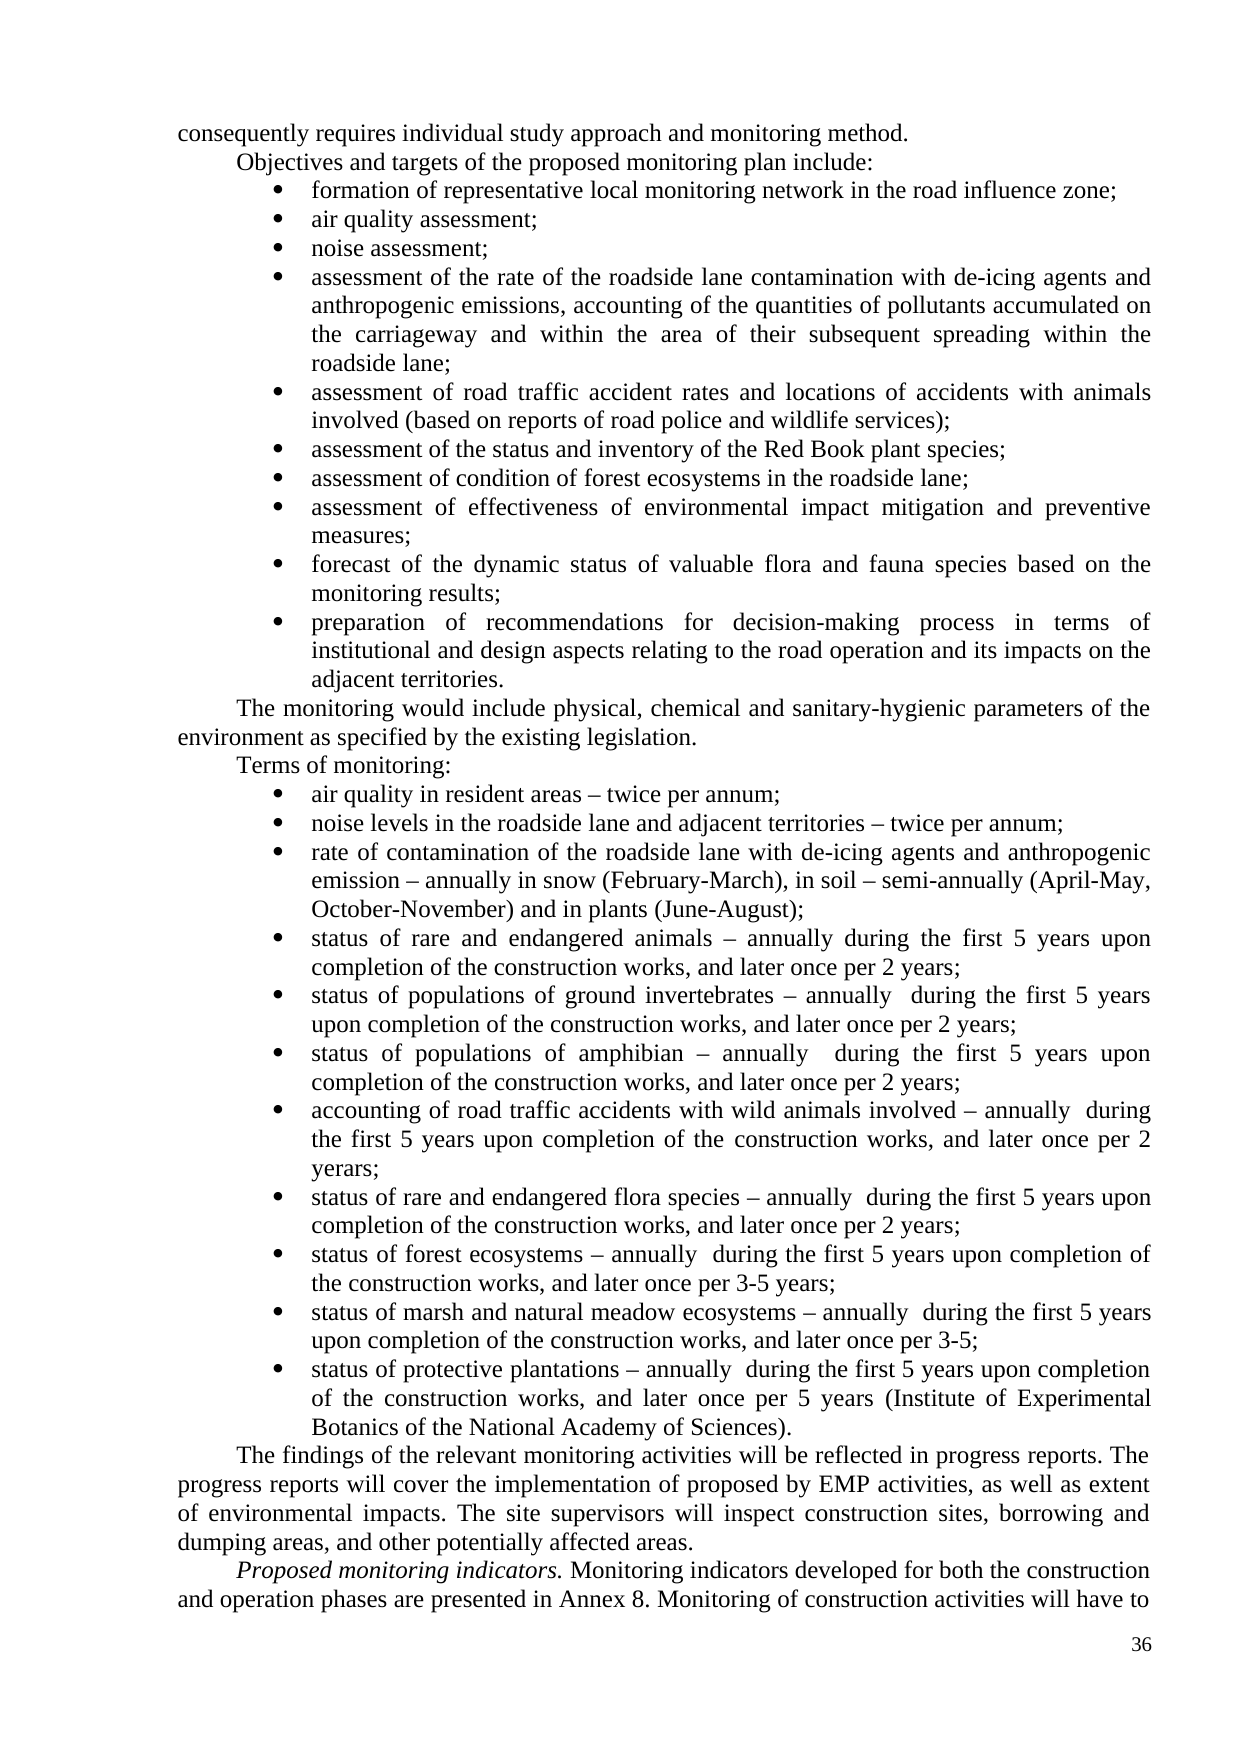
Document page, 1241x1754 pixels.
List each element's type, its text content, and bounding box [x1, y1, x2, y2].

list assessment of the rate of the roadside lane contamination with de-icing agents and anthropogenic emissions, accounting of the quantities of pollutants accumulated on the carriageway and within the area of their subsequent spreading within the roadside lane; [274, 262, 1152, 377]
text The monitoring would include physical, chemical and sanitary-hygienic parameters of the environment as specified by the existing legislation. [177, 693, 1152, 751]
list assessment of road traffic accident rates and locations of accidents with animals involved (based on reports of road police and wildlife services); [274, 377, 1152, 434]
list status of forest ecosystems – annually during the first 5 years upon completion of the construction works, and later once per 3-5 years; [274, 1239, 1152, 1297]
list status of marsh and natural meadow ecosystems – annually during the first 5 years upon completion of the construction works, and later once per 3-5; [274, 1297, 1152, 1354]
list assessment of effectiveness of environmental impact mitigation and preventive measures; [274, 492, 1152, 549]
list noise levels in the roadside lane and adjacent territories – twice per annum; [274, 808, 1152, 837]
list air quality assessment; [274, 204, 1152, 233]
text Objectives and targets of the proposed monitoring plan include: [177, 147, 1152, 176]
list accounting of road traffic accidents with wild animals involved – annually during the first 5 years upon completion of the construction works, and later once per 2 yerars; [274, 1096, 1152, 1182]
list forecast of the dynamic status of valuable flora and fauna species based on the monitoring results; [274, 549, 1152, 607]
list assessment of condition of forest ecosystems in the roadside lane; [274, 463, 1152, 492]
list status of populations of amphibian – annually during the first 5 years upon completion of the construction works, and later once per 2 years; [274, 1038, 1152, 1096]
text Terms of monitoring: [177, 751, 1152, 779]
text The findings of the relevant monitoring activities will be reflected in progress reports. The progress reports will cover the implementation of proposed by EMP activities, as well as extent of environmental impacts. The site supervisors will inspect construction sites, borrowing and dumping areas, and other potentially affected areas. [177, 1441, 1151, 1556]
list formation of representative local monitoring network in the road influence zone; [274, 176, 1152, 204]
list air quality in resident areas – twice per annum; [274, 779, 1152, 808]
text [177, 1556, 1151, 1613]
list preparation of recommendations for decision-making process in terms of institutional and design aspects relating to the road operation and its impacts on the adjacent territories. [274, 607, 1152, 693]
list status of rare and endangered flora species – annually during the first 5 years upon completion of the construction works, and later once per 2 years; [274, 1182, 1152, 1239]
list assessment of the status and inventory of the Red Book plant species; [274, 434, 1152, 463]
list noise assessment; [274, 233, 1152, 262]
list rate of contamination of the roadside lane with de-icing agents and anthropogenic emission – annually in snow (February-March), in soil – semi-annually (April-May, October-November) and in plants (June-August); [274, 837, 1152, 923]
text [177, 118, 1152, 147]
list status of protective plantations – annually during the first 5 years upon completion of the construction works, and later once per 5 years (Institute of Experimental Botanics of the National Academy of Sciences). [274, 1354, 1152, 1441]
list status of populations of ground invertebrates – annually during the first 5 years upon completion of the construction works, and later once per 2 years; [274, 981, 1152, 1038]
list status of rare and endangered animals – annually during the first 5 years upon completion of the construction works, and later once per 2 years; [274, 923, 1152, 981]
